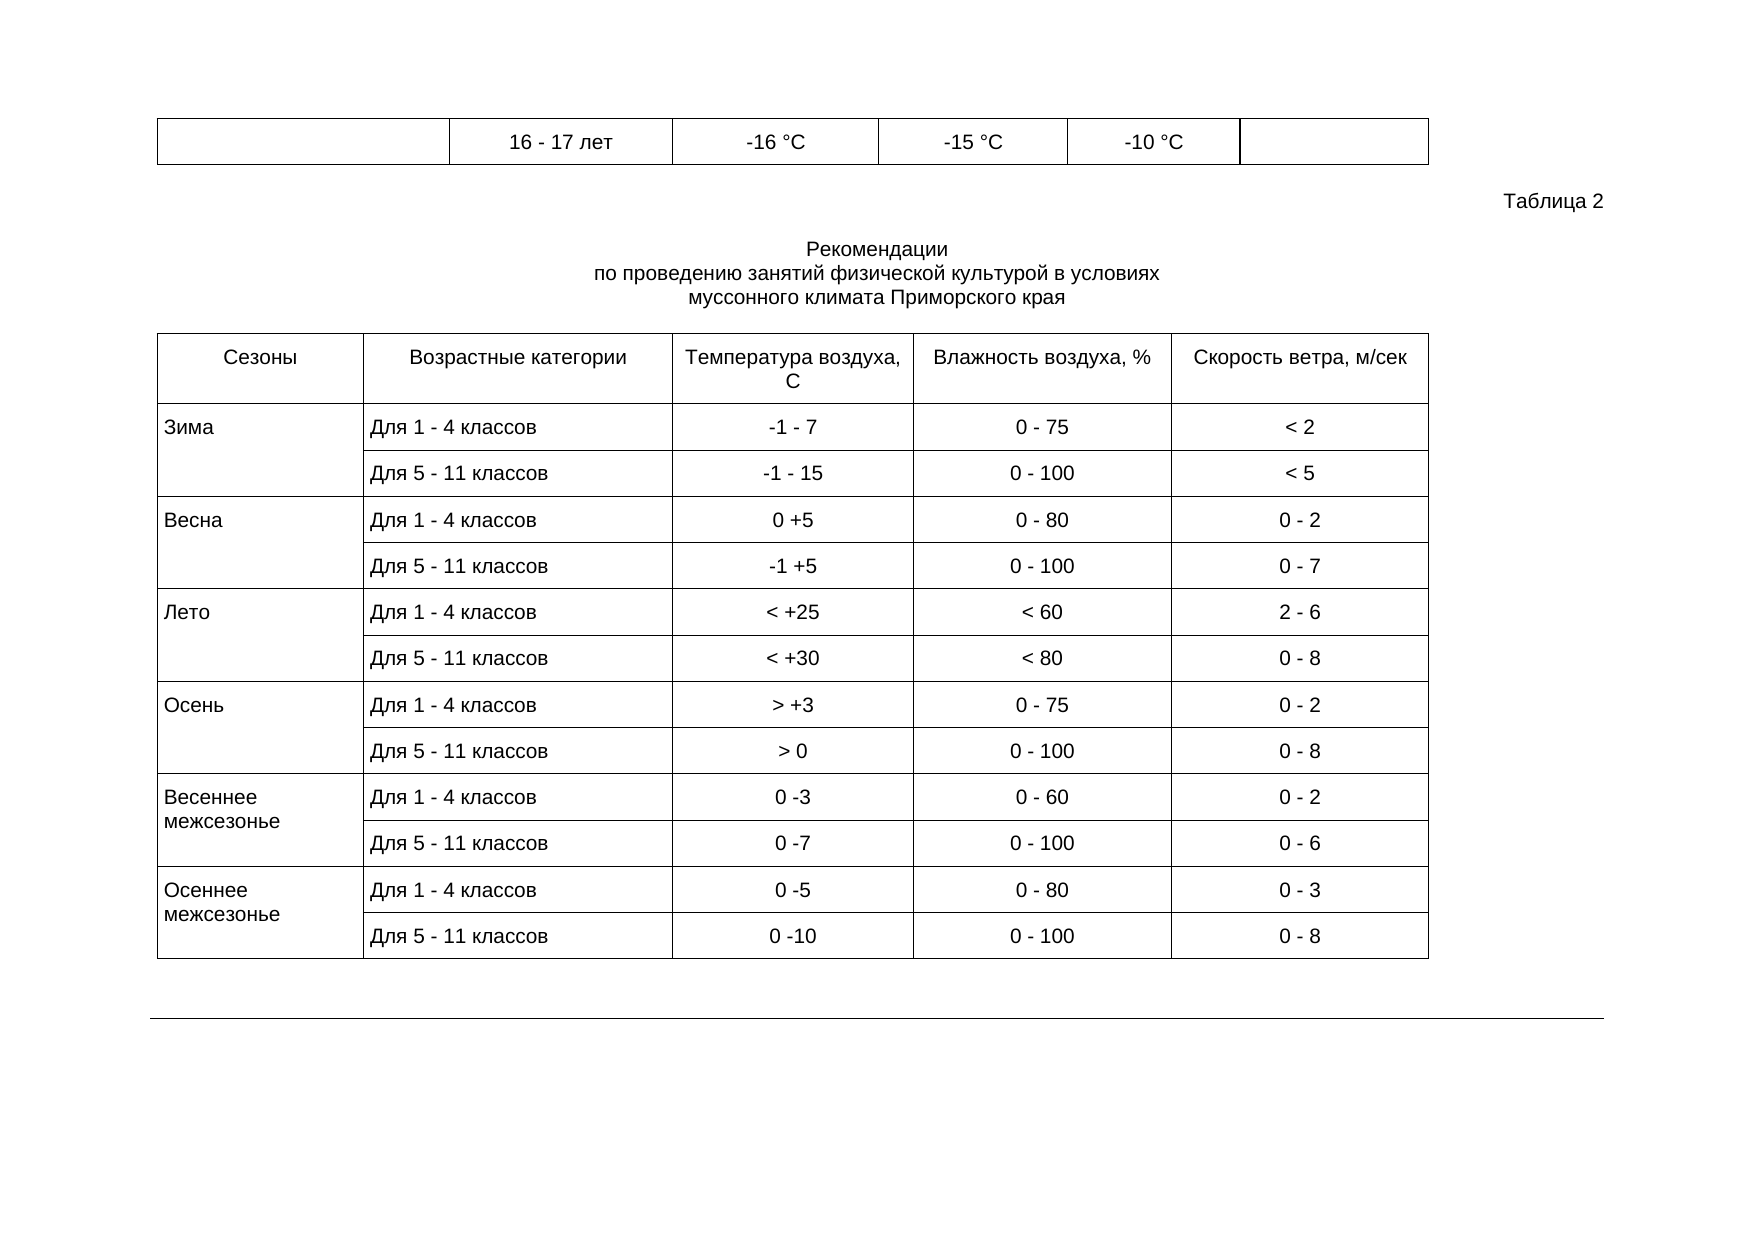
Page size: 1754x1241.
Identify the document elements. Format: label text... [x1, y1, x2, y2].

table_cell Для 5 - 11 классов [364, 636, 672, 681]
table_cell Осень [158, 682, 363, 773]
table_cell Зима [158, 404, 363, 496]
table_header Сезоны [158, 334, 363, 403]
text муссонного климата Приморского края [150, 285, 1604, 309]
table_cell -16 °C [673, 119, 878, 164]
table_cell 0 - 7 [1172, 543, 1428, 588]
table_cell 0 - 8 [1172, 636, 1428, 681]
text Рекомендации [150, 237, 1604, 261]
table_cell Для 1 - 4 классов [364, 497, 672, 542]
table_cell 0 -7 [673, 821, 913, 866]
table_header Возрастные категории [364, 334, 672, 403]
table_cell 0 - 6 [1172, 821, 1428, 866]
table_cell 0 - 8 [1172, 913, 1428, 958]
table_cell Весеннее межсезонье [158, 774, 363, 866]
table_cell < +30 [673, 636, 913, 681]
table_cell 0 -10 [673, 913, 913, 958]
table_cell 0 - 100 [914, 913, 1171, 958]
table_header Температура воздуха, C [673, 334, 913, 403]
table_cell 0 - 80 [914, 497, 1171, 542]
table_cell Для 1 - 4 классов [364, 682, 672, 727]
table_cell Осеннее межсезонье [158, 867, 363, 958]
table_cell 0 - 75 [914, 682, 1171, 727]
table_cell 0 - 2 [1172, 682, 1428, 727]
table_cell Лето [158, 589, 363, 681]
table_cell 0 -3 [673, 774, 913, 819]
table_cell 16 - 17 лет [450, 119, 672, 164]
table_cell > 0 [673, 728, 913, 773]
table_cell 0 - 100 [914, 821, 1171, 866]
text Таблица 2 [150, 189, 1604, 213]
table_cell 0 - 75 [914, 404, 1171, 449]
table_cell Для 1 - 4 классов [364, 589, 672, 634]
table_cell 0 - 3 [1172, 867, 1428, 912]
table_cell -1 - 7 [673, 404, 913, 449]
table_cell < 5 [1172, 451, 1428, 496]
table_cell Для 5 - 11 классов [364, 821, 672, 866]
table_cell -1 +5 [673, 543, 913, 588]
text по проведению занятий физической культурой в условиях [150, 261, 1604, 285]
table_cell Весна [158, 497, 363, 588]
table_cell 0 -5 [673, 867, 913, 912]
table_cell 0 - 8 [1172, 728, 1428, 773]
table_cell < 2 [1172, 404, 1428, 449]
table_cell 0 - 60 [914, 774, 1171, 819]
table_cell < 60 [914, 589, 1171, 634]
table_header Влажность воздуха, % [914, 334, 1171, 403]
table_cell < 80 [914, 636, 1171, 681]
table_cell Для 1 - 4 классов [364, 867, 672, 912]
table_cell 0 - 100 [914, 543, 1171, 588]
table_cell Для 5 - 11 классов [364, 913, 672, 958]
table_header Скорость ветра, м/сек [1172, 334, 1428, 403]
table_cell 0 - 100 [914, 728, 1171, 773]
table_cell -15 °C [879, 119, 1067, 164]
table_cell > +3 [673, 682, 913, 727]
table_cell < +25 [673, 589, 913, 634]
table_cell -1 - 15 [673, 451, 913, 496]
table_cell -10 °C [1068, 119, 1239, 164]
table_cell 2 - 6 [1172, 589, 1428, 634]
table_cell 0 +5 [673, 497, 913, 542]
table_cell Для 5 - 11 классов [364, 543, 672, 588]
table_cell Для 1 - 4 классов [364, 774, 672, 819]
table_cell 0 - 80 [914, 867, 1171, 912]
table_cell 0 - 100 [914, 451, 1171, 496]
table_cell 0 - 2 [1172, 774, 1428, 819]
table_cell Для 1 - 4 классов [364, 404, 672, 449]
table_cell Для 5 - 11 классов [364, 728, 672, 773]
table_cell Для 5 - 11 классов [364, 451, 672, 496]
table_cell 0 - 2 [1172, 497, 1428, 542]
